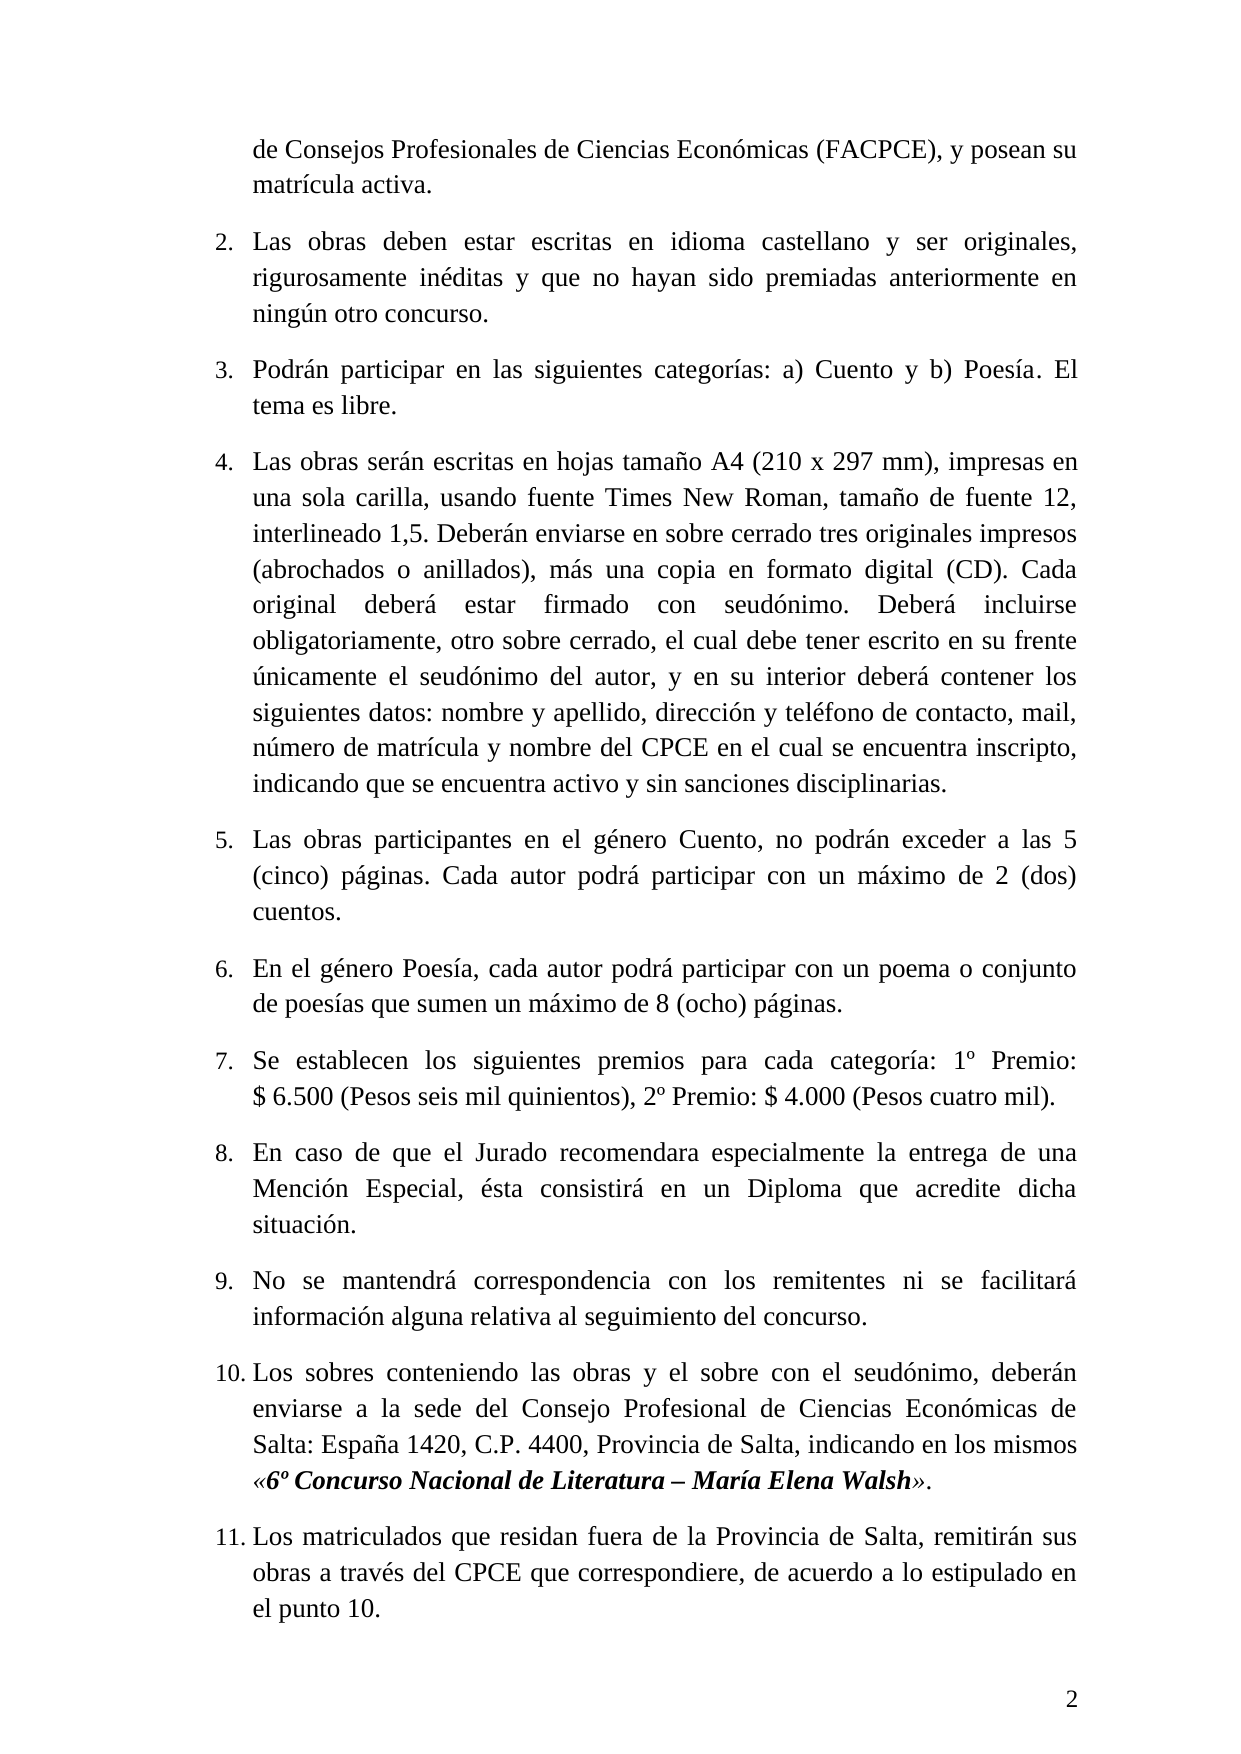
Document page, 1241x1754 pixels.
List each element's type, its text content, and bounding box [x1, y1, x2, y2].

list Las obras participantes en el género Cuento, no podrán exceder a las 5 (cinco) páginas. Cada autor podrá participar con un máximo de 2 (dos) cuentos. [215, 824, 1078, 926]
list Se establecen los siguientes premios para cada categoría: 1º Premio: $ 6.500 (Pesos seis mil quinientos), 2º Premio: $ 4.000 (Pesos cuatro mil). [215, 1044, 1078, 1111]
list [215, 133, 1078, 200]
list No se mantendrá correspondencia con los remitentes ni se facilitará información alguna relativa al seguimiento del concurso. [215, 1264, 1078, 1331]
list Las obras deben estar escritas en idioma castellano y ser originales, rigurosamente inéditas y que no hayan sido premiadas anteriormente en ningún otro concurso. [215, 225, 1078, 328]
list En el género Poesía, cada autor podrá participar con un poema o conjunto de poesías que sumen un máximo de 8 (ocho) páginas. [215, 952, 1078, 1018]
list Los sobres conteniendo las obras y el sobre con el seudónimo, deberán enviarse a la sede del Consejo Profesional de Ciencias Económicas de Salta: España 1420, C.P. 4400, Provincia de Salta, indicando en los mismos «6º Concurso Nacional de Literatura – María Elena Walsh». [215, 1357, 1078, 1495]
list Las obras serán escritas en hojas tamaño A4 (210 x 297 mm), impresas en una sola carilla, usando fuente Times New Roman, tamaño de fuente 12, interlineado 1,5. Deberán enviarse en sobre cerrado tres originales impresos (abrochados o anillados), más una copia en formato digital (CD). Cada original deberá estar firmado con seudónimo. Deberá incluirse obligatoriamente, otro sobre cerrado, el cual debe tener escrito en su frente únicamente el seudónimo del autor, y en su interior deberá contener los siguientes datos: nombre y apellido, dirección y teléfono de contacto, mail, número de matrícula y nombre del CPCE en el cual se encuentra inscripto, indicando que se encuentra activo y sin sanciones disciplinarias. [215, 446, 1078, 798]
list Podrán participar en las siguientes categorías: a) Cuento y b) Poesía. El tema es libre. [215, 353, 1078, 420]
list En caso de que el Jurado recomendara especialmente la entrega de una Mención Especial, ésta consistirá en un Diploma que acredite dicha situación. [215, 1136, 1078, 1239]
list Los matriculados que residan fuera de la Provincia de Salta, remitirán sus obras a través del CPCE que correspondiere, de acuerdo a lo estipulado en el punto 10. [215, 1520, 1078, 1623]
